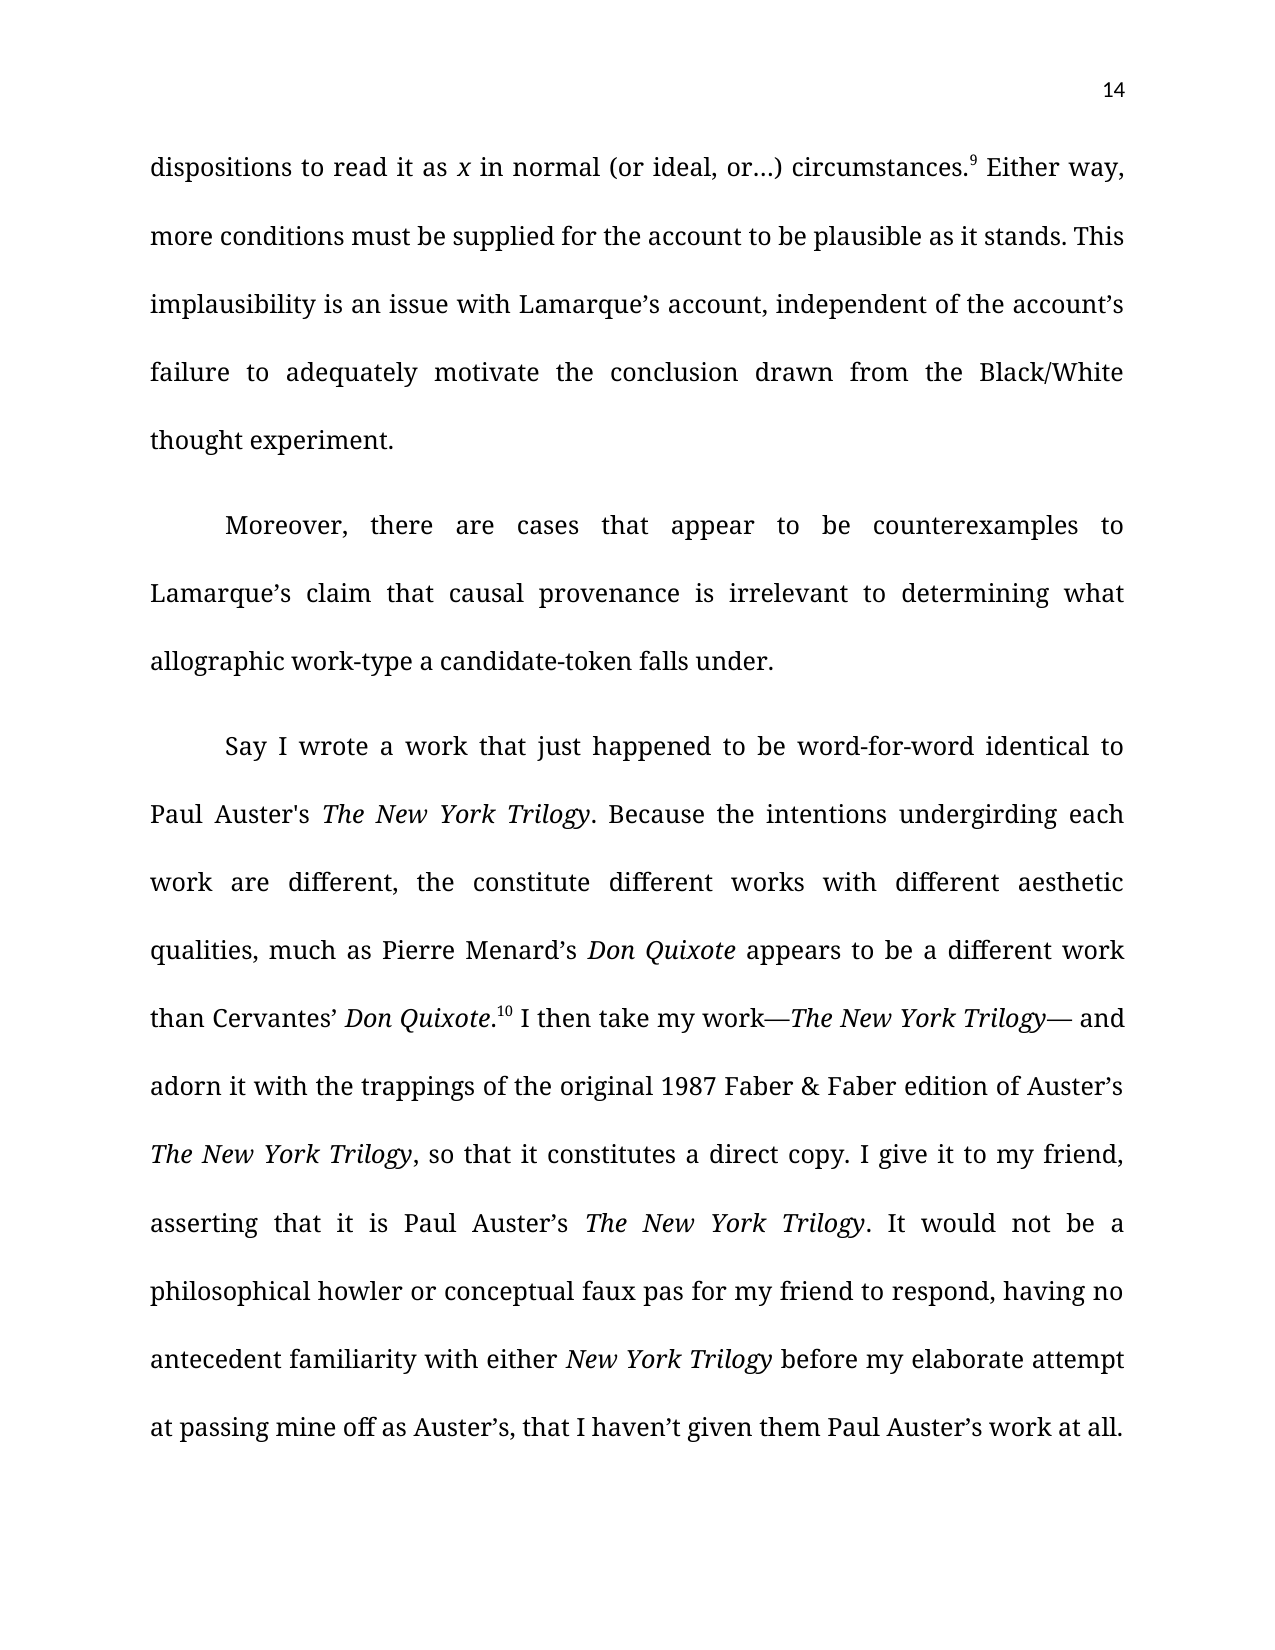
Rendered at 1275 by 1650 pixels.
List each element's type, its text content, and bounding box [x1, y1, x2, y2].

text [150, 728, 1125, 1444]
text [150, 150, 1125, 457]
text Moreover, there are cases that appear to be counterexamples to Lamarque’s claim that causal provenance is irrelevant to determining what allographic work-type a candidate-token falls under. [150, 507, 1125, 678]
